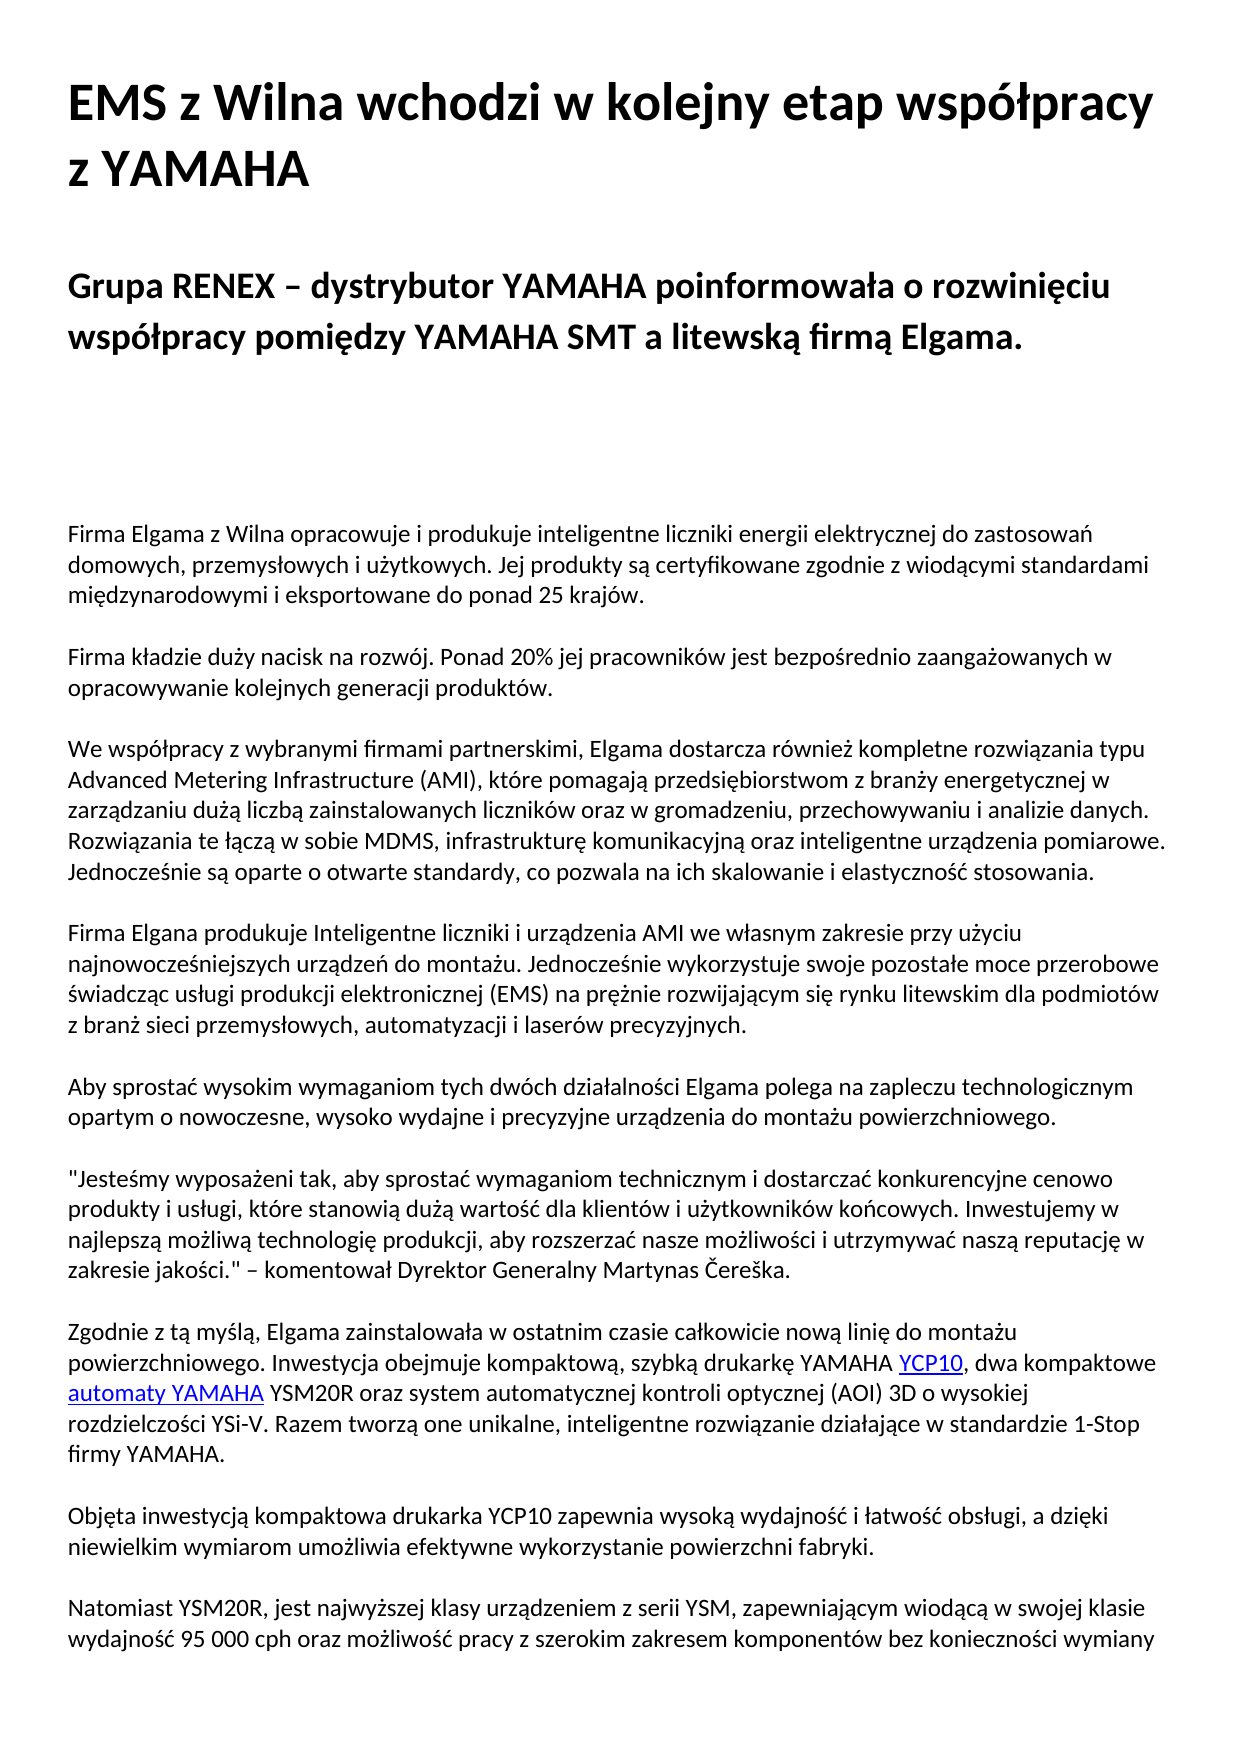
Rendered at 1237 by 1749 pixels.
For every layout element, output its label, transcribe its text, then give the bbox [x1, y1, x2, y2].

text Firma Elgama z Wilna opracowuje i produkuje inteligentne liczniki energii elektrycznej do zastosowań domowych, przemysłowych i użytkowych. Jej produkty są certyfikowane zgodnie z wiodącymi standardami międzynarodowymi i eksportowane do ponad 25 krajów. [68, 518, 1169, 610]
text "Jesteśmy wyposażeni tak, aby sprostać wymaganiom technicznym i dostarczać konkurencyjne cenowo produkty i usługi, które stanowią dużą wartość dla klientów i użytkowników końcowych. Inwestujemy w najlepszą możliwą technologię produkcji, aby rozszerzać nasze możliwości i utrzymywać naszą reputację w zakresie jakości." – komentował Dyrektor Generalny Martynas Čereška. [68, 1163, 1169, 1285]
text We współpracy z wybranymi firmami partnerskimi, Elgama dostarcza również kompletne rozwiązania typu Advanced Metering Infrastructure (AMI), które pomagają przedsiębiorstwom z branży energetycznej w zarządzaniu dużą liczbą zainstalowanych liczników oraz w gromadzeniu, przechowywaniu i analizie danych. Rozwiązania te łączą w sobie MDMS, infrastrukturę komunikacyjną oraz inteligentne urządzenia pomiarowe. Jednocześnie są oparte o otwarte standardy, co pozwala na ich skalowanie i elastyczność stosowania. [68, 734, 1169, 886]
text Grupa RENEX – dystrybutor YAMAHA poinformowała o rozwinięciu współpracy pomiędzy YAMAHA SMT a litewską firmą Elgama. [68, 262, 1169, 359]
text EMS z Wilna wchodzi w kolejny etap współpracy z YAMAHA [68, 68, 1169, 200]
text Objęta inwestycją kompaktowa drukarka YCP10 zapewnia wysoką wydajność i łatwość obsługi, a dzięki niewielkim wymiarom umożliwia efektywne wykorzystanie powierzchni fabryki. [68, 1500, 1169, 1561]
text Firma Elgana produkuje Inteligentne liczniki i urządzenia AMI we własnym zakresie przy użyciu najnowocześniejszych urządzeń do montażu. Jednocześnie wykorzystuje swoje pozostałe moce przerobowe świadcząc usługi produkcji elektronicznej (EMS) na prężnie rozwijającym się rynku litewskim dla podmiotów z branż sieci przemysłowych, automatyzacji i laserów precyzyjnych. [68, 917, 1169, 1039]
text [68, 1593, 1169, 1654]
text Aby sprostać wysokim wymaganiom tych dwóch działalności Elgama polega na zapleczu technologicznym opartym o nowoczesne, wysoko wydajne i precyzyjne urządzenia do montażu powierzchniowego. [68, 1071, 1169, 1132]
text Zgodnie z tą myślą, Elgama zainstalowała w ostatnim czasie całkowicie nową linię do montażu powierzchniowego. Inwestycja obejmuje kompaktową, szybką drukarkę YAMAHA YCP10, dwa kompaktowe automaty YAMAHA YSM20R oraz system automatycznej kontroli optycznej (AOI) 3D o wysokiej rozdzielczości YSi-V. Razem tworzą one unikalne, inteligentne rozwiązanie działające w standardzie 1-Stop firmy YAMAHA. [68, 1316, 1169, 1469]
text Firma kładzie duży nacisk na rozwój. Ponad 20% jej pracowników jest bezpośrednio zaangażowanych w opracowywanie kolejnych generacji produktów. [68, 641, 1169, 702]
